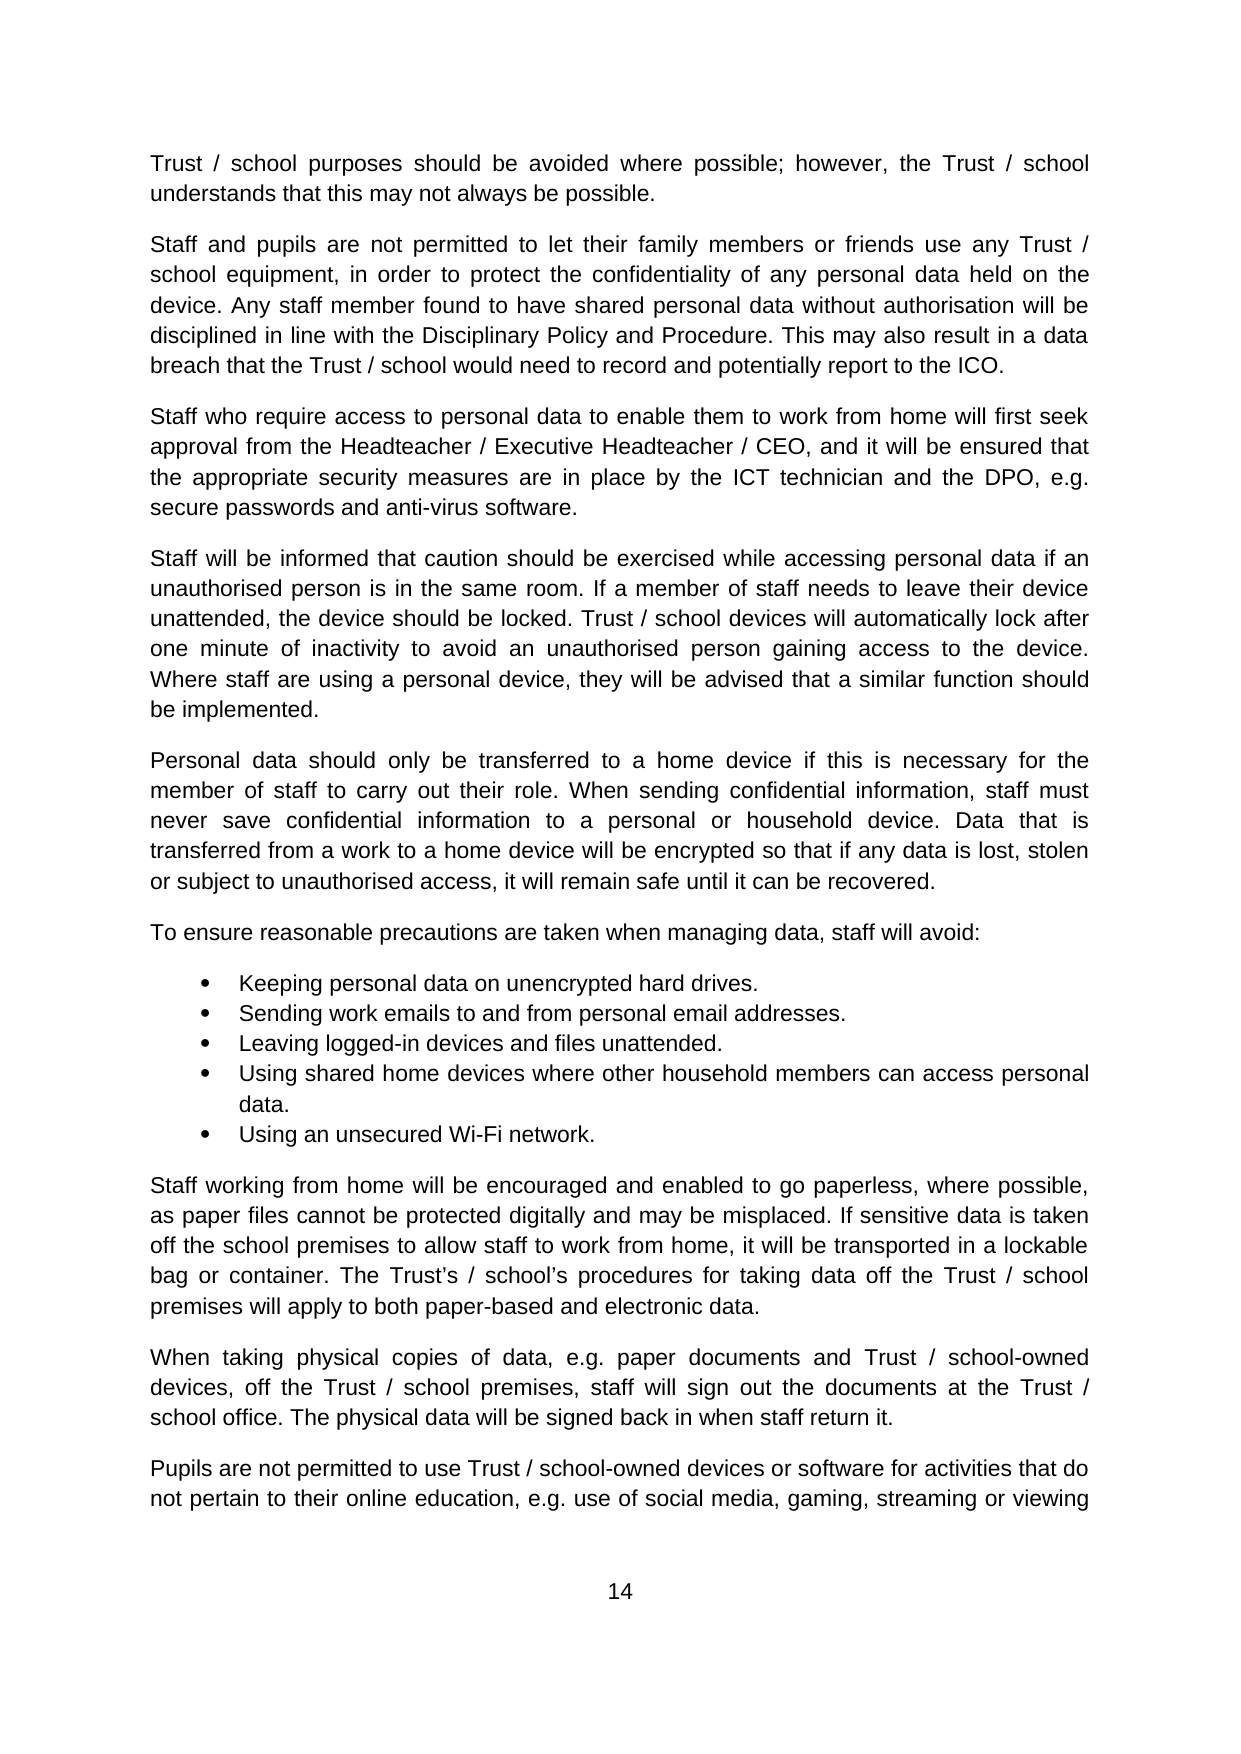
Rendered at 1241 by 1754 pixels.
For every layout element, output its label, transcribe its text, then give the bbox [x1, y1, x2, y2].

text Personal data should only be transferred to a home device if this is necessary for the member of staff to carry out their role. When sending confidential information, staff must never save confidential information to a personal or household device. Data that is transferred from a work to a home device will be encrypted so that if any data is lost, stolen or subject to unauthorised access, it will remain safe until it can be recovered. [150, 747, 1090, 894]
text Keeping personal data on unencrypted hard drives. [201, 970, 1090, 996]
text Staff who require access to personal data to enable them to work from home will first seek approval from the Headteacher / Executive Headteacher / CEO, and it will be ensured that the appropriate security measures are in place by the ICT technician and the DPO, e.g. secure passwords and anti-virus software. [150, 403, 1090, 520]
text Sending work emails to and from personal email addresses. [201, 1000, 1090, 1026]
text Staff working from home will be encouraged and enabled to go paperless, where possible, as paper files cannot be protected digitally and may be misplaced. If sensitive data is taken off the school premises to allow staff to work from home, it will be transported in a lockable bag or container. The Trust’s / school’s procedures for taking data off the Trust / school premises will apply to both paper-based and electronic data. [150, 1172, 1090, 1319]
text Staff and pupils are not permitted to let their family members or friends use any Trust / school equipment, in order to protect the confidentiality of any personal data held on the device. Any staff member found to have shared personal data without authorisation will be disciplined in line with the Disciplinary Policy and Procedure. This may also result in a data breach that the Trust / school would need to record and potentially report to the ICO. [150, 231, 1090, 378]
text When taking physical copies of data, e.g. paper documents and Trust / school-owned devices, off the Trust / school premises, staff will sign out the documents at the Trust / school office. The physical data will be signed back in when staff return it. [150, 1344, 1090, 1431]
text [150, 1455, 1090, 1512]
text Using shared home devices where other household members can access personal data. [201, 1060, 1090, 1117]
text Staff will be informed that caution should be exercised while accessing personal data if an unauthorised person is in the same room. If a member of staff needs to leave their device unattended, the device should be locked. Trust / school devices will automatically lock after one minute of inactivity to avoid an unauthorised person gaining access to the device. Where staff are using a personal device, they will be advised that a similar function should be implemented. [150, 545, 1090, 722]
text To ensure reasonable precautions are taken when managing data, staff will avoid: [150, 919, 1090, 945]
text Using an unsecured Wi-Fi network. [201, 1121, 1090, 1147]
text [150, 150, 1090, 207]
text Leaving logged-in devices and files unattended. [201, 1030, 1090, 1057]
